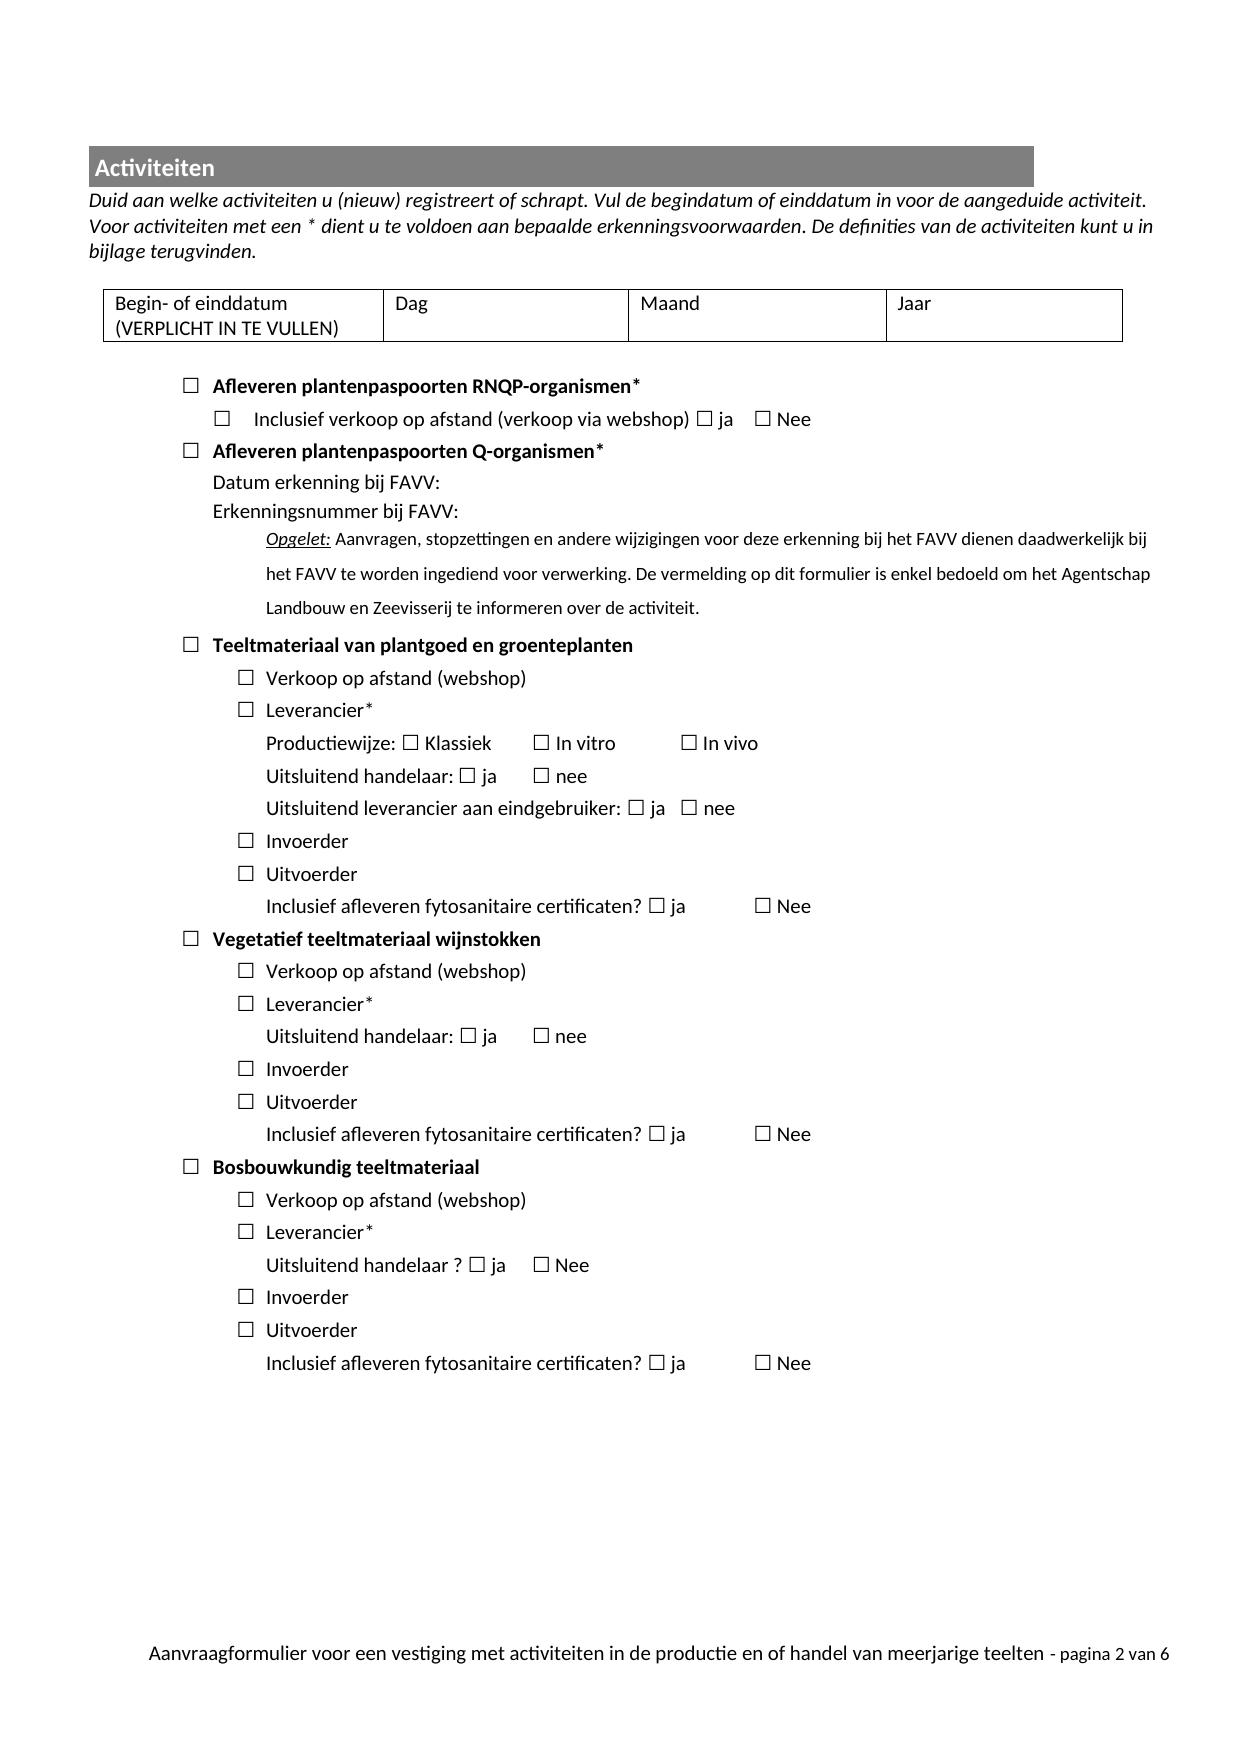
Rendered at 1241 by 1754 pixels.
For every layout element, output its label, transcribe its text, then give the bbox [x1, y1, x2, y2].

table_header Begin- of einddatum (VERPLICHT IN TE VULLEN) [104, 290, 383, 341]
text Invoerder [236, 1282, 1169, 1311]
text Afleveren plantenpaspoorten Q-organismen* [181, 436, 1169, 465]
text Uitvoerder [236, 859, 1169, 887]
text Invoerder [236, 1054, 1169, 1083]
table_header Activiteiten [89, 146, 1034, 187]
text Uitvoerder [236, 1087, 1169, 1115]
text Productiewijze: Klassiek In vitro In vivo [266, 728, 1169, 757]
text Inclusief afleveren fytosanitaire certificaten? ja Nee [181, 1119, 1169, 1148]
table_header Jaar [887, 290, 1122, 341]
text Duid aan welke activiteiten u (nieuw) registreert of schrapt. Vul de begindatum of einddatum in voor de aangeduide activiteit. Voor activiteiten met een * dient u te voldoen aan bepaalde erkenningsvoorwaarden. De definities van de activiteiten kunt u in bijlage terugvinden. [89, 187, 1169, 264]
text Bosbouwkundig teeltmateriaal [181, 1152, 1169, 1181]
text Leverancier* [236, 1217, 1169, 1246]
text Leverancier* [236, 989, 1169, 1017]
text Erkenningsnummer bij FAVV: [89, 498, 1169, 523]
text Opgelet: Aanvragen, stopzettingen en andere wijzigingen voor deze erkenning bij het FAVV dienen daadwerkelijk bij het FAVV te worden ingediend voor verwerking. De vermelding op dit formulier is enkel bedoeld om het Agentschap Landbouw en Zeevisserij te informeren over de activiteit. [266, 527, 1169, 619]
text Vegetatief teeltmateriaal wijnstokken [181, 924, 1169, 952]
text Teeltmateriaal van plantgoed en groenteplanten [181, 630, 1169, 659]
text Inclusief afleveren fytosanitaire certificaten? ja Nee [181, 891, 1169, 920]
table_header Maand [629, 290, 886, 341]
text Afleveren plantenpaspoorten RNQP-organismen* [181, 371, 1169, 399]
text Inclusief afleveren fytosanitaire certificaten? ja Nee [181, 1348, 1169, 1376]
text Uitsluitend leverancier aan eindgebruiker: ja nee [89, 793, 1169, 822]
text Uitsluitend handelaar: ja nee [194, 761, 1169, 789]
text Uitsluitend handelaar: ja nee [181, 1022, 1169, 1050]
text Uitvoerder [236, 1315, 1169, 1343]
text Verkoop op afstand (webshop) [236, 956, 1169, 985]
text Datum erkenning bij FAVV: [89, 469, 1169, 494]
text Inclusief verkoop op afstand (verkoop via webshop) ja Nee [213, 404, 1169, 432]
text Uitsluitend handelaar ? ja Nee [181, 1250, 1169, 1278]
text Invoerder [236, 826, 1169, 854]
table_header Dag [384, 290, 628, 341]
text Leverancier* [236, 696, 1169, 724]
text Verkoop op afstand (webshop) [236, 1185, 1169, 1213]
text Verkoop op afstand (webshop) [236, 663, 1169, 691]
